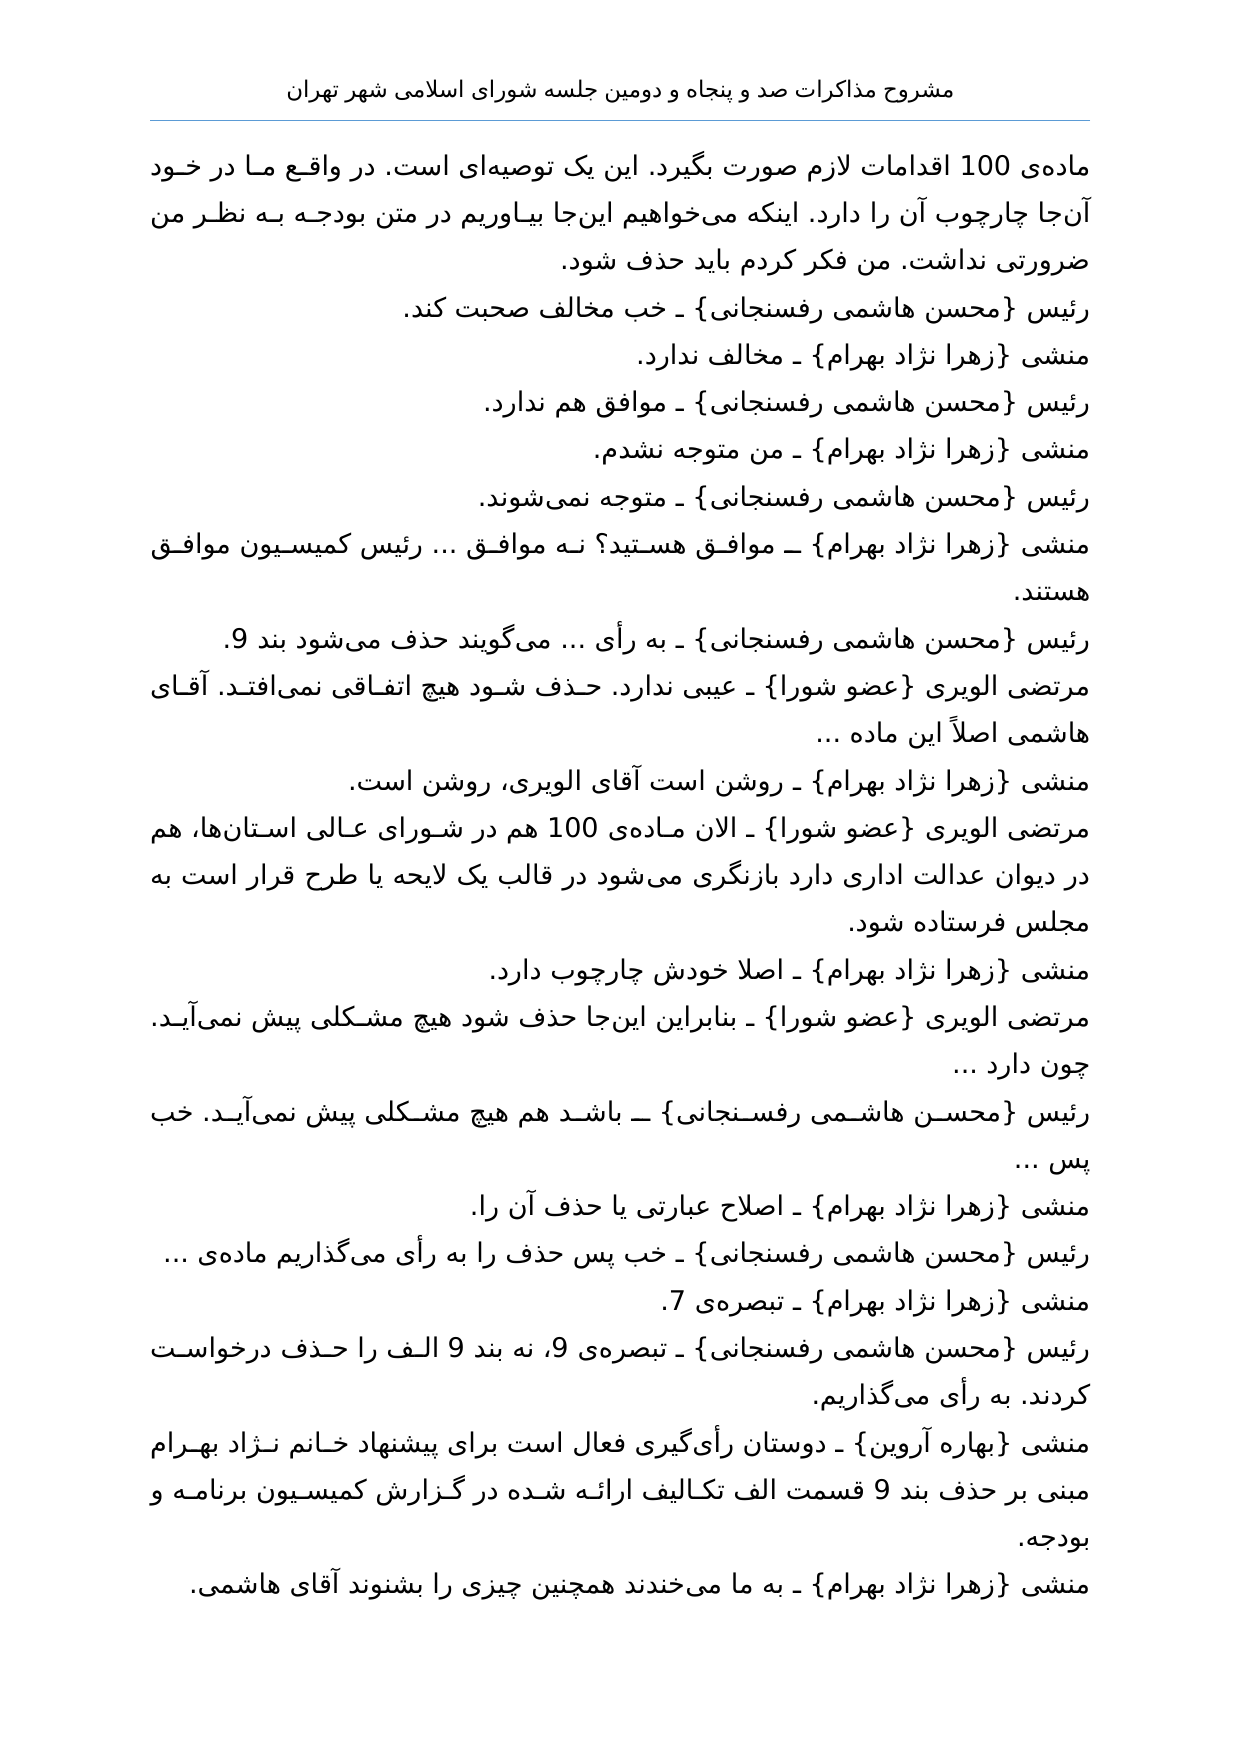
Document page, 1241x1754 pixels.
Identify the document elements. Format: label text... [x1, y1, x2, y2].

text منشی {زهرا نژاد بهرام} ـ به ما می‌‌خندند همچنین چیزی را بشنوند آقای هاشمی. [150, 1569, 1090, 1600]
text مرتضی الویری {عضو شورا} ـ الان ماده‌‌ی 100 هم در شورای عالی استان‌‌ها، هم در دیوان عدالت اداری دارد بازنگری می‌‌شود در قالب یک لایحه یا طرح قرار است به مجلس فرستاده شود. [150, 812, 1090, 938]
text رئیس {محسن هاشمی رفسنجانی} ـ متوجه نمی‌‌شوند. [150, 481, 1090, 513]
text منشی {زهرا نژاد بهرام} ـ روشن است آقای الویری، روشن است. [150, 765, 1090, 796]
text منشی {زهرا نژاد بهرام} ـ اصلاح عبارتی یا حذف آن را. [150, 1190, 1090, 1222]
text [150, 150, 1090, 276]
text رئیس {محسن هاشمی رفسنجانی} ـ تبصره‌‌ی 9، نه بند 9 الف را حذف درخواست کردند. به رأی می‌‌گذاریم. [150, 1332, 1090, 1411]
text مرتضی الویری {عضو شورا} ـ بنابراین این‌‌جا حذف شود هیچ مشکلی پیش نمی‌‌آید. چون دارد ... [150, 1001, 1090, 1080]
text منشی {زهرا نژاد بهرام} ـ من متوجه نشدم. [150, 434, 1090, 465]
text منشی {زهرا نژاد بهرام} ـ موافق هستید؟ نه موافق ... رئیس کمیسیون موافق هستند. [150, 528, 1090, 607]
text مرتضی الویری {عضو شورا} ـ عیبی ندارد. حذف شود هیچ اتفاقی نمی‌‌افتد. آقای هاشمی اصلاً این ماده ... [150, 670, 1090, 749]
text منشی {زهرا نژاد بهرام} ـ مخالف ندارد. [150, 339, 1090, 371]
text رئیس {محسن هاشمی رفسنجانی} ـ به رأی ... می‌‌گویند حذف می‌‌شود بند 9. [150, 623, 1090, 654]
text رئیس {محسن هاشمی رفسنجانی} ـ خب پس حذف را به رأی می‌‌گذاریم ماده‌‌ی ... [150, 1238, 1090, 1269]
text رئیس {محسن هاشمی رفسنجانی} ـ موافق هم ندارد. [150, 386, 1090, 418]
text رئیس {محسن هاشمی رفسنجانی} ـ خب مخالف صحبت کند. [150, 292, 1090, 323]
text منشی {زهرا نژاد بهرام} ـ تبصره‌‌ی 7. [150, 1285, 1090, 1317]
text رئیس {محسن هاشمی رفسنجانی} ـ باشد هم هیچ مشکلی پیش نمی‌‌آید. خب پس ... [150, 1096, 1090, 1175]
text منشی {زهرا نژاد بهرام} ـ اصلا خودش چارچوب دارد. [150, 954, 1090, 986]
text منشی {بهاره آروین} ـ دوستان رأی‌‌گیری فعال است برای پیشنهاد خانم نژاد بهرام مبنی بر حذف بند 9 قسمت الف تکالیف ارائه شده در گزارش کمیسیون برنامه و بودجه. [150, 1427, 1090, 1553]
